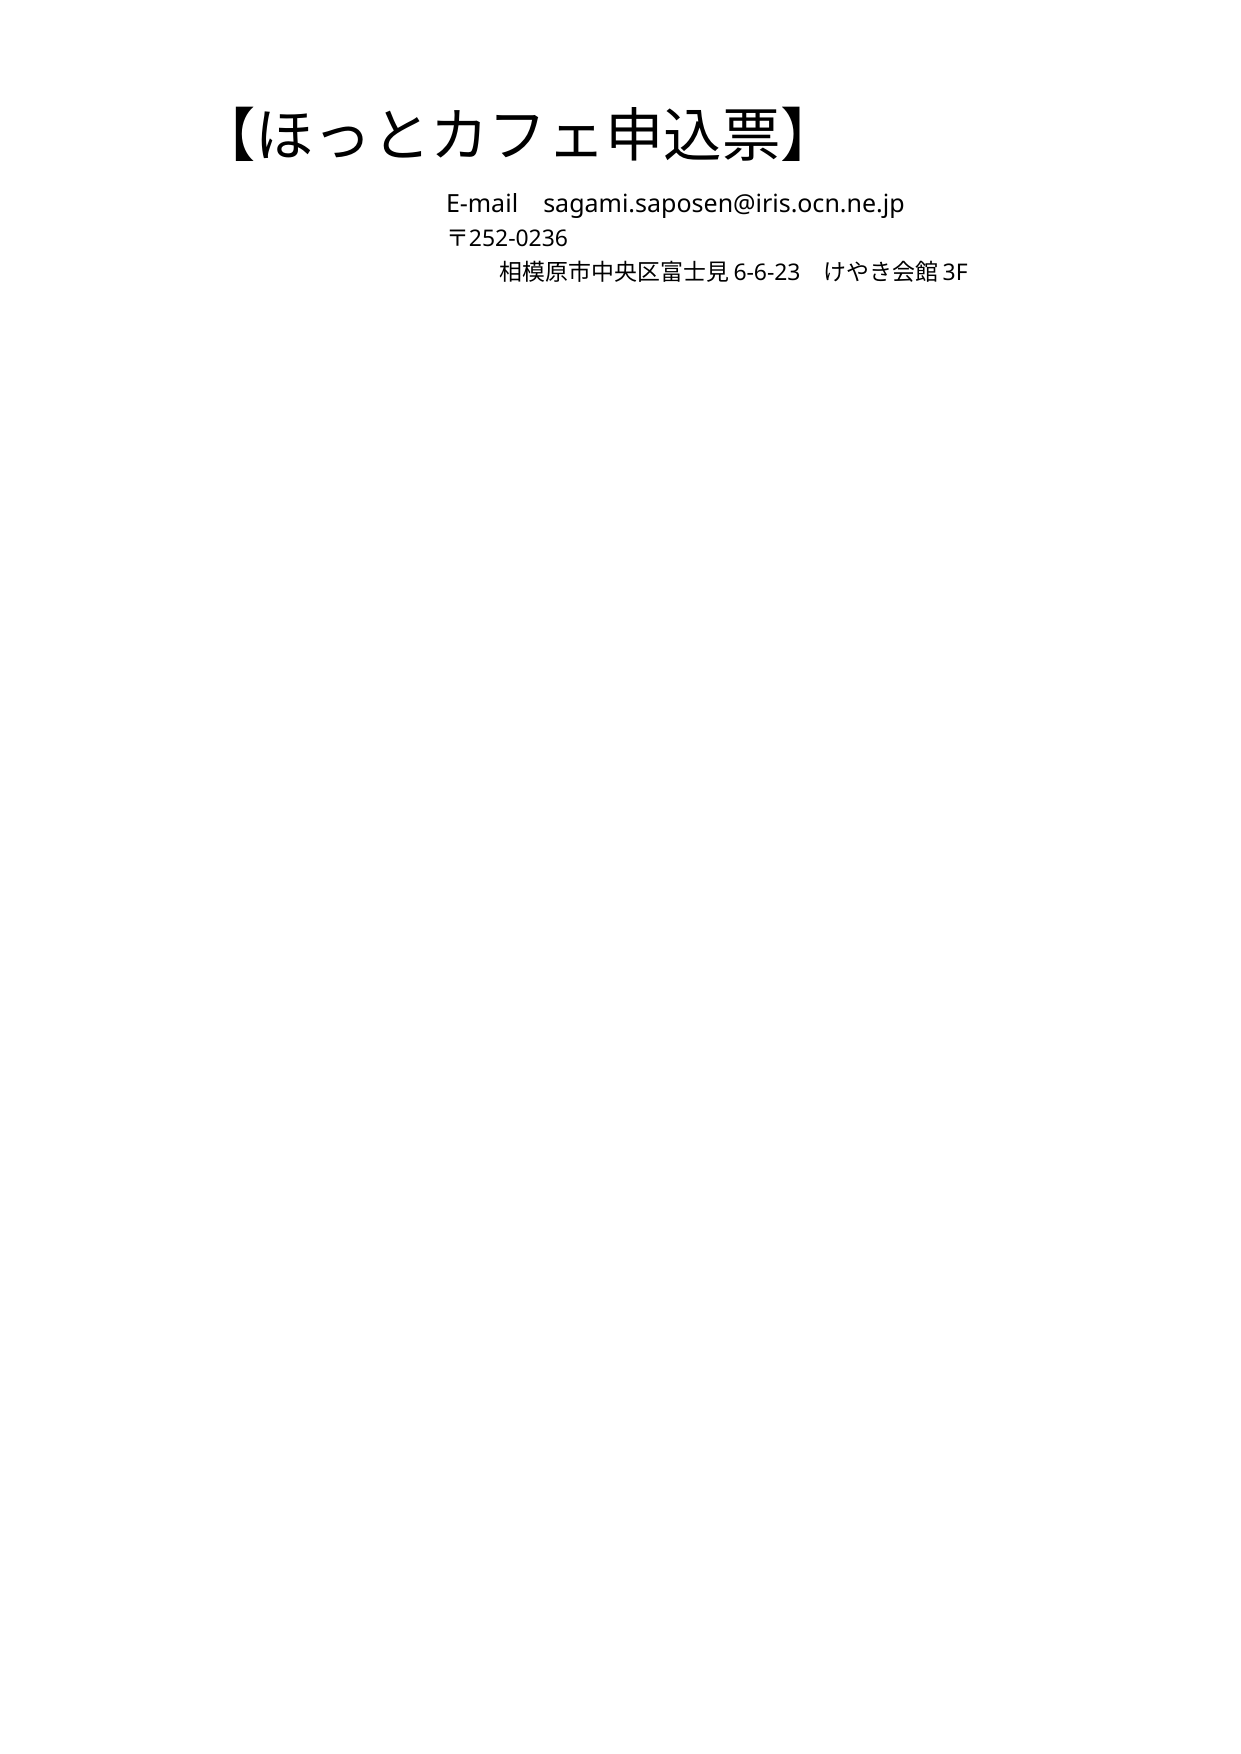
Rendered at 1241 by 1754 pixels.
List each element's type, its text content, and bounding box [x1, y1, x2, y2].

text 相模原市中央区富士見6-6-23 けやき会館3F [329, 253, 1165, 287]
text TEL／FAX 042-755-5790 E-mail sagami.saposen@iris.ocn.ne.jp 〒252-0236 [329, 184, 1165, 253]
